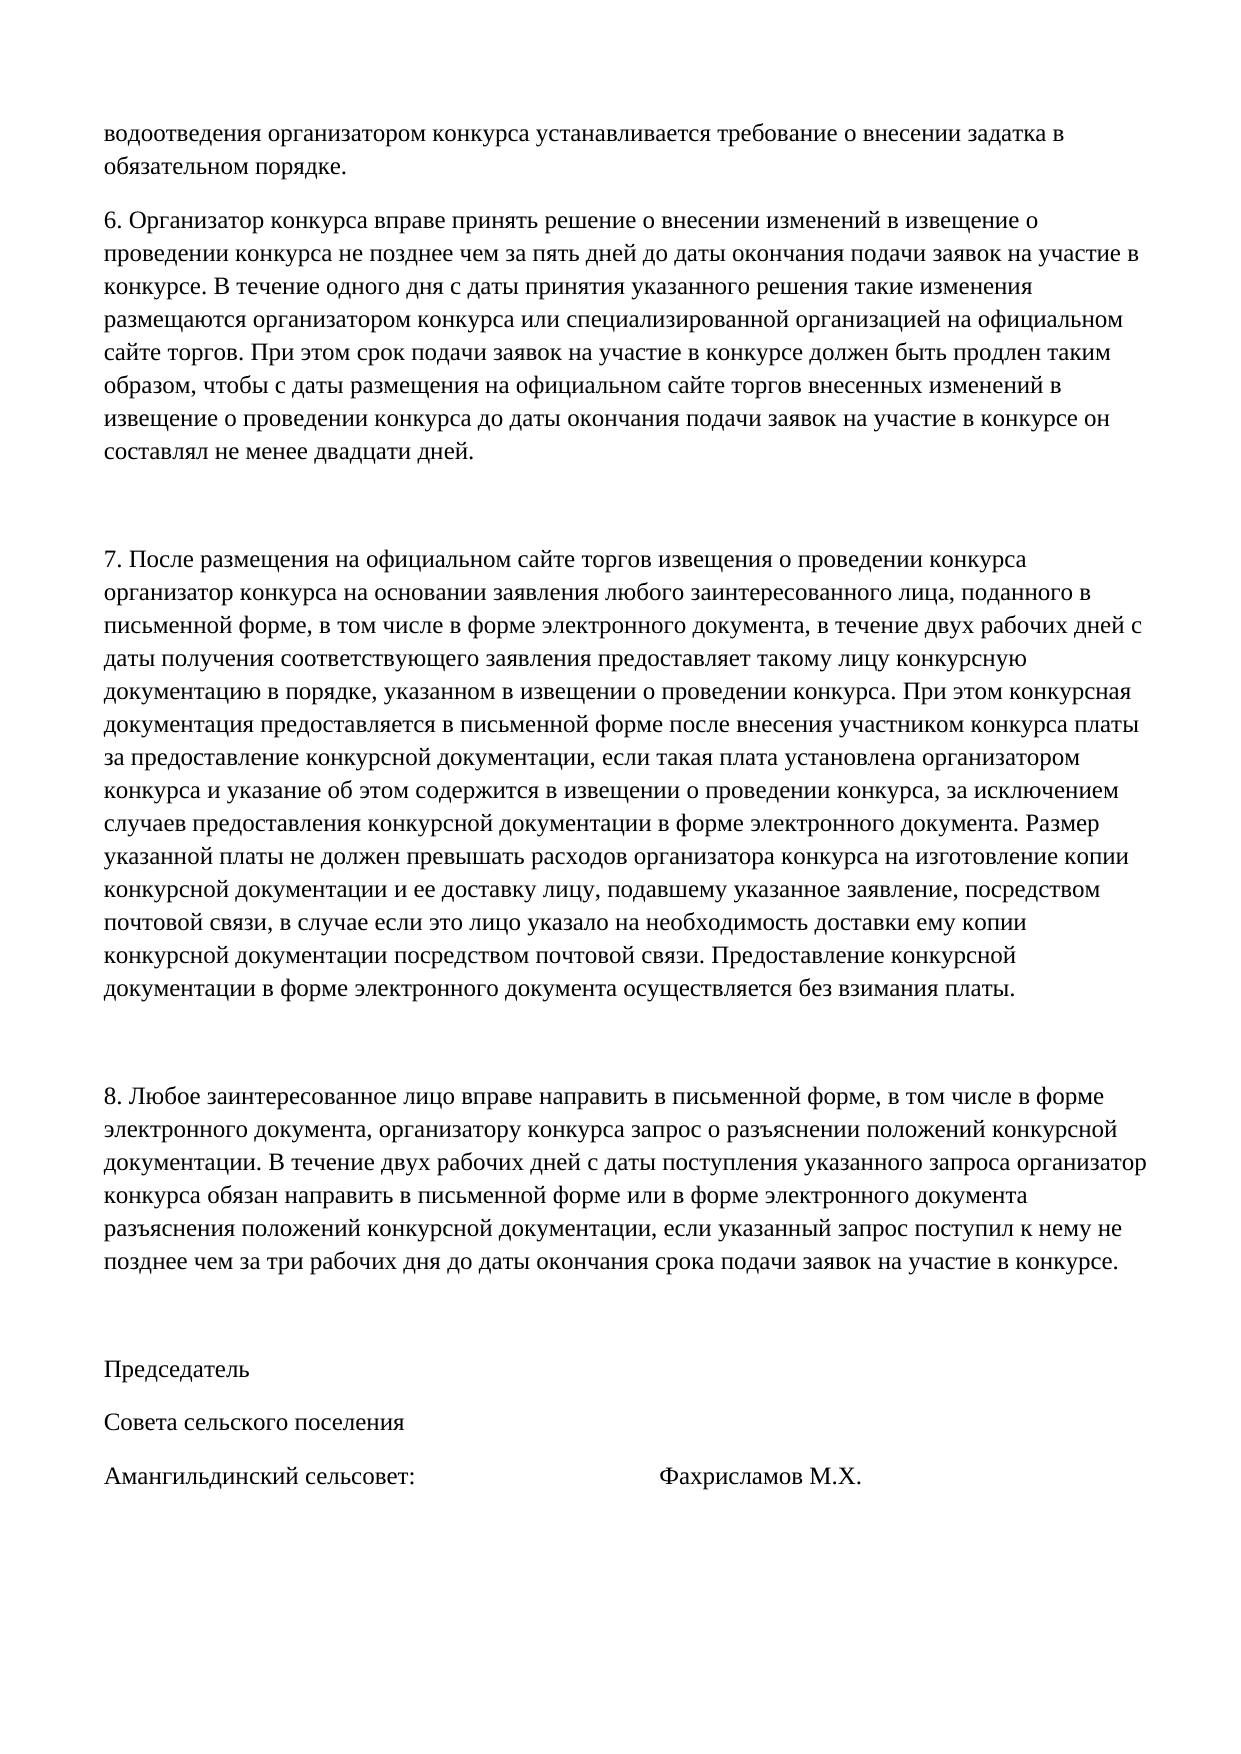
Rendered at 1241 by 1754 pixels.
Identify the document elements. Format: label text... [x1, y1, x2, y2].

text Совета сельского поселения [103, 1407, 1152, 1436]
text 6. Организатор конкурса вправе принять решение о внесении изменений в извещение о проведении конкурса не позднее чем за пять дней до даты окончания подачи заявок на участие в конкурсе. В течение одного дня с даты принятия указанного решения такие изменения размещаются организатором конкурса или специализированной организацией на официальном сайте торгов. При этом срок подачи заявок на участие в конкурсе должен быть продлен таким образом, чтобы с даты размещения на официальном сайте торгов внесенных изменений в извещение о проведении конкурса до даты окончания подачи заявок на участие в конкурсе он составлял не менее двадцати дней. [103, 205, 1152, 465]
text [103, 118, 1152, 180]
text Председатель [103, 1354, 1152, 1382]
text 7. После размещения на официальном сайте торгов извещения о проведении конкурса организатор конкурса на основании заявления любого заинтересованного лица, поданного в письменной форме, в том числе в форме электронного документа, в течение двух рабочих дней с даты получения соответствующего заявления предоставляет такому лицу конкурсную документацию в порядке, указанном в извещении о проведении конкурса. При этом конкурсная документация предоставляется в письменной форме после внесения участником конкурса платы за предоставление конкурсной документации, если такая плата установлена организатором конкурса и указание об этом содержится в извещении о проведении конкурса, за исключением случаев предоставления конкурсной документации в форме электронного документа. Размер указанной платы не должен превышать расходов организатора конкурса на изготовление копии конкурсной документации и ее доставку лицу, подавшему указанное заявление, посредством почтовой связи, в случае если это лицо указало на необходимость доставки ему копии конкурсной документации посредством почтовой связи. Предоставление конкурсной документации в форме электронного документа осуществляется без взимания платы. [103, 544, 1152, 1002]
text 8. Любое заинтересованное лицо вправе направить в письменной форме, в том числе в форме электронного документа, организатору конкурса запрос о разъяснении положений конкурсной документации. В течение двух рабочих дней с даты поступления указанного запроса организатор конкурса обязан направить в письменной форме или в форме электронного документа разъяснения положений конкурсной документации, если указанный запрос поступил к нему не позднее чем за три рабочих дня до даты окончания срока подачи заявок на участие в конкурсе. [103, 1081, 1152, 1275]
text Амангильдинский сельсовет: Фахрисламов М.Х. [103, 1461, 1152, 1490]
